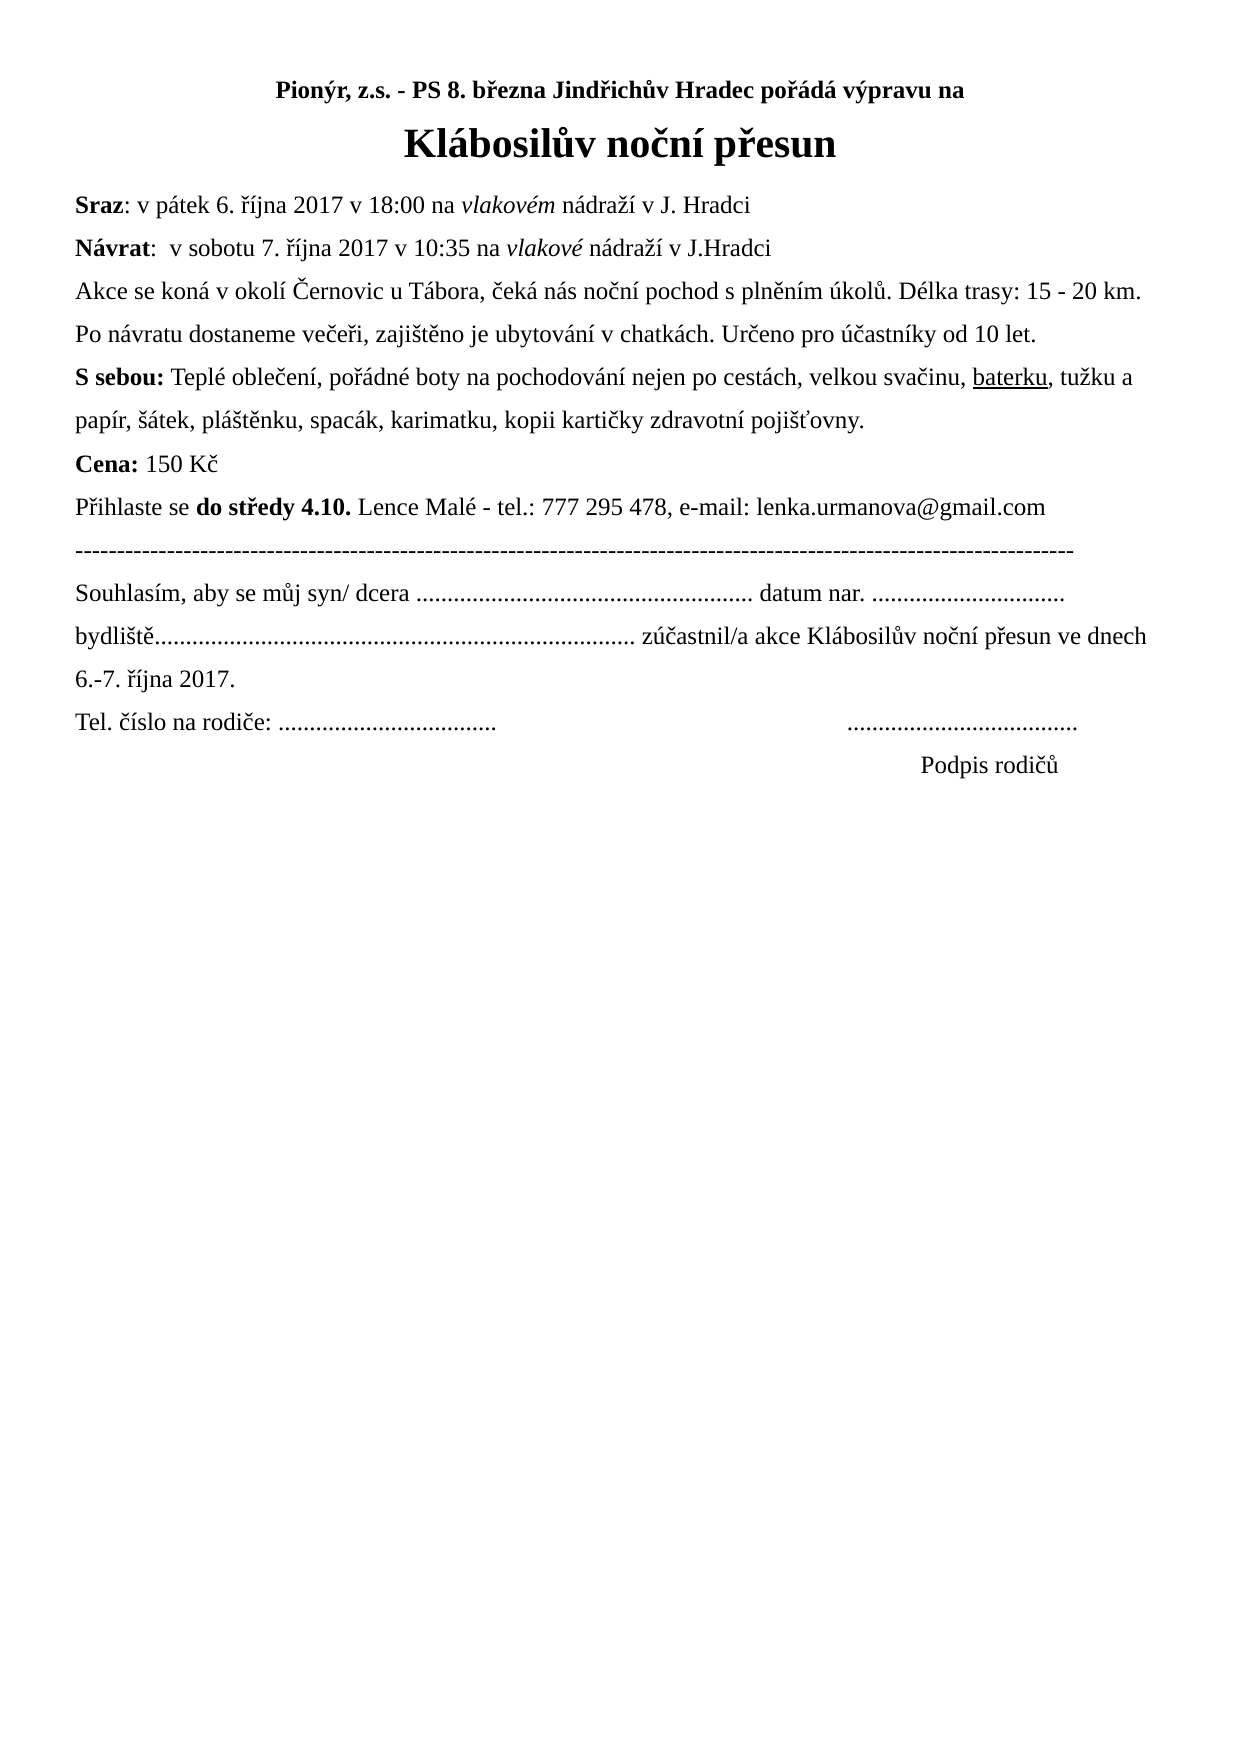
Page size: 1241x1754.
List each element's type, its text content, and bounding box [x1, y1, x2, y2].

text Podpis rodičů [740, 751, 1165, 779]
text Tel. číslo na rodiče: ................................... ..................................... [75, 707, 1165, 736]
text Pionýr, z.s. - PS 8. března Jindřichův Hradec pořádá výpravu na [75, 75, 1165, 104]
text Klábosilův noční přesun [75, 118, 1165, 166]
text Přihlaste se do středy 4.10. Lence Malé - tel.: 777 295 478, e-mail: lenka.urmanova@gmail.com [75, 492, 1165, 521]
text ------------------------------------------------------------------------------------------------------------------------ [75, 535, 1165, 564]
text Návrat: v sobotu 7. října 2017 v 10:35 na vlakové nádraží v J.Hradci [75, 233, 1165, 262]
text Souhlasím, aby se můj syn/ dcera ...................................................... datum nar. ............................... bydliště............................................................................. zúčastnil/a akce Klábosilův noční přesun ve dnech 6.-7. října 2017. [75, 578, 1165, 693]
text S sebou: Teplé oblečení, pořádné boty na pochodování nejen po cestách, velkou svačinu, baterku, tužku a papír, šátek, pláštěnku, spacák, karimatku, kopii kartičky zdravotní pojišťovny. [75, 362, 1165, 434]
text Cena: 150 Kč [75, 449, 1165, 477]
text Sraz: v pátek 6. října 2017 v 18:00 na vlakovém nádraží v J. Hradci [75, 190, 1165, 219]
text Akce se koná v okolí Černovic u Tábora, čeká nás noční pochod s plněním úkolů. Délka trasy: 15 - 20 km. Po návratu dostaneme večeři, zajištěno je ubytování v chatkách. Určeno pro účastníky od 10 let. [75, 276, 1165, 348]
